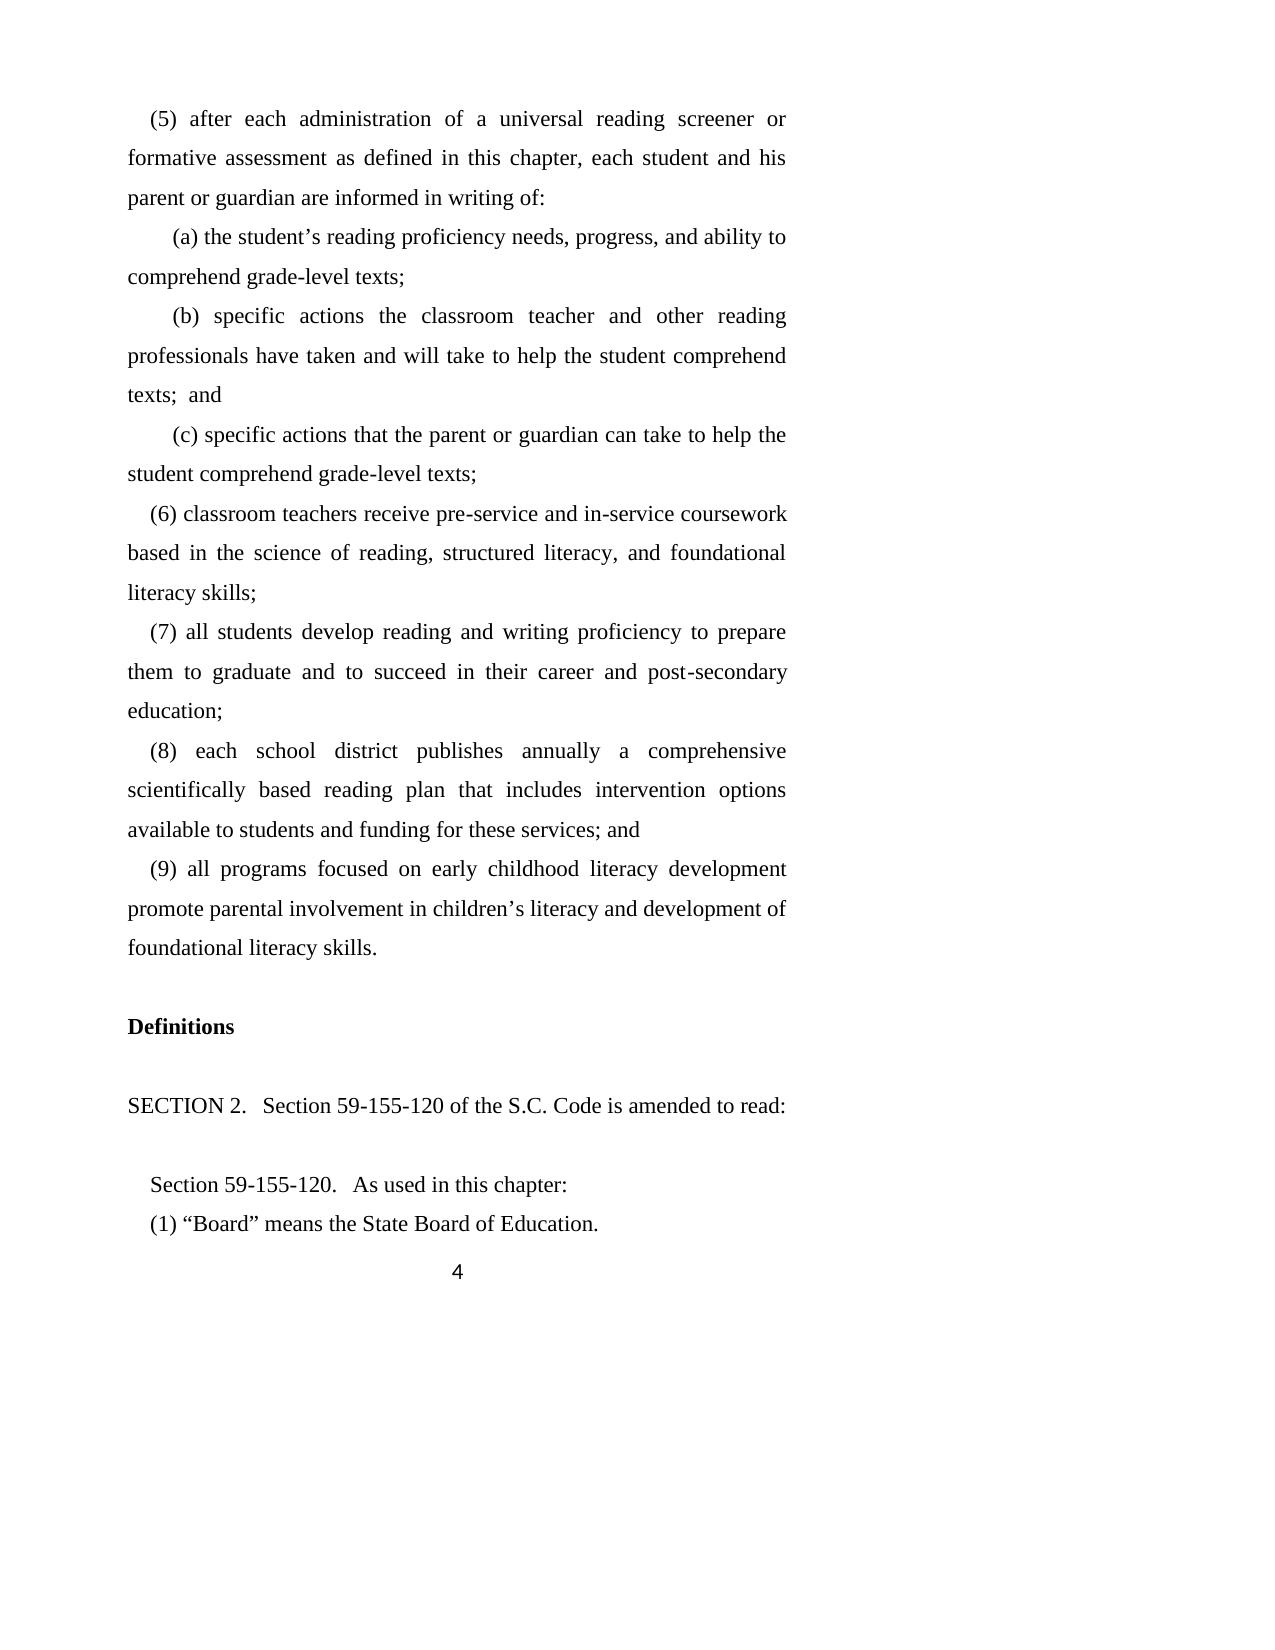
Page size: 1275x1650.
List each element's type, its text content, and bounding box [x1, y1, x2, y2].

text (c) specific actions that the parent or guardian can take to help the student comprehend grade‑level texts; [127, 421, 787, 487]
text SECTION 2. Section 59‑155‑120 of the S.C. Code is amended to read: [127, 1092, 787, 1118]
text (6) classroom teachers receive pre‑service and in‑service coursework based in the science of reading, structured literacy, and foundational literacy skills; [127, 500, 787, 605]
text (a) the student’s reading proficiency needs, progress, and ability to comprehend grade‑level texts; [127, 223, 787, 289]
text (8) each school district publishes annually a comprehensive scientifically based reading plan that includes intervention options available to students and funding for these services; and [127, 737, 787, 842]
text (7) all students develop reading and writing proficiency to prepare them to graduate and to succeed in their career and post‑secondary education; [127, 618, 787, 723]
text (b) specific actions the classroom teacher and other reading professionals have taken and will take to help the student comprehend texts; and [127, 302, 787, 408]
text Definitions [127, 1013, 787, 1039]
text Section 59‑155‑120. As used in this chapter: [127, 1171, 787, 1197]
text (1) “Board” means the State Board of Education. [127, 1210, 787, 1237]
text (5) after each administration of a universal reading screener or formative assessment as defined in this chapter, each student and his parent or guardian are informed in writing of: [127, 105, 787, 210]
text (9) all programs focused on early childhood literacy development promote parental involvement in children’s literacy and development of foundational literacy skills. [127, 855, 787, 960]
